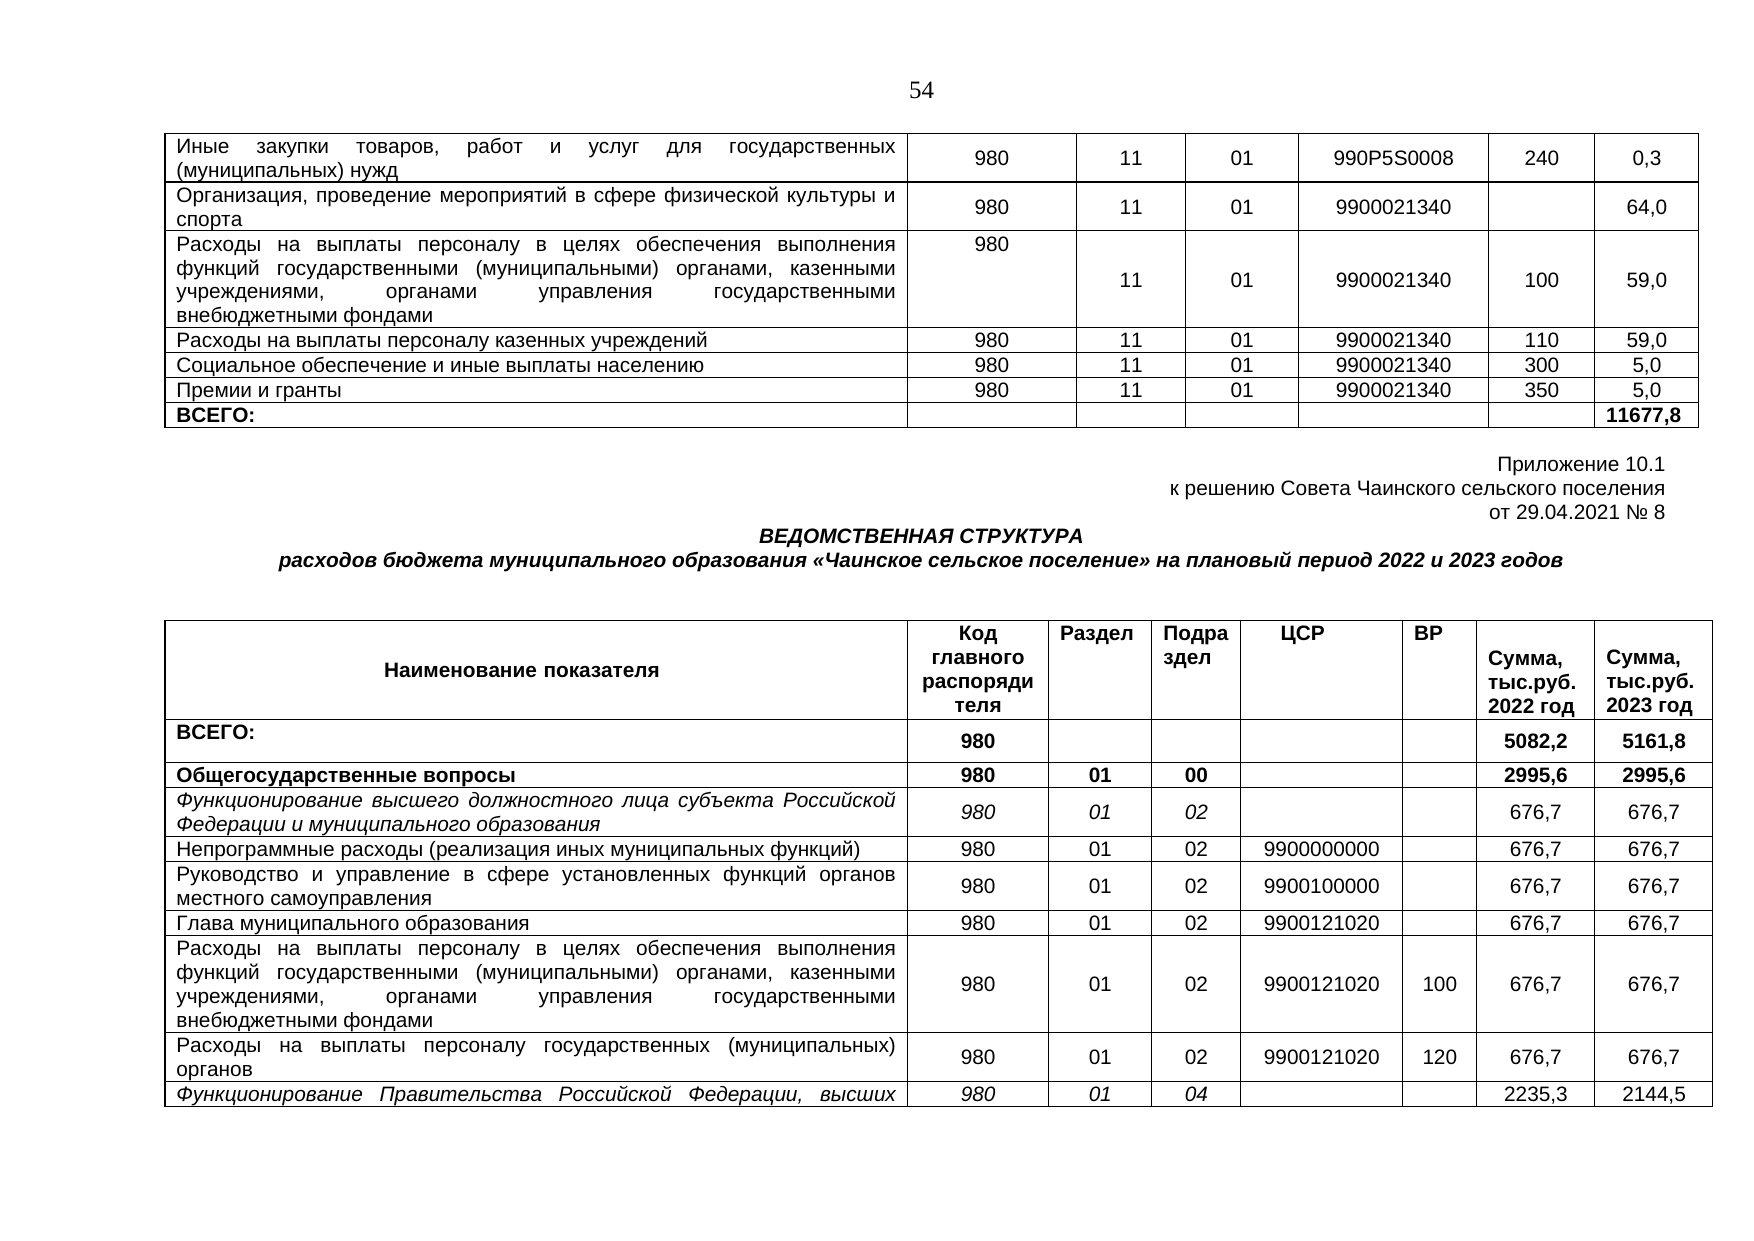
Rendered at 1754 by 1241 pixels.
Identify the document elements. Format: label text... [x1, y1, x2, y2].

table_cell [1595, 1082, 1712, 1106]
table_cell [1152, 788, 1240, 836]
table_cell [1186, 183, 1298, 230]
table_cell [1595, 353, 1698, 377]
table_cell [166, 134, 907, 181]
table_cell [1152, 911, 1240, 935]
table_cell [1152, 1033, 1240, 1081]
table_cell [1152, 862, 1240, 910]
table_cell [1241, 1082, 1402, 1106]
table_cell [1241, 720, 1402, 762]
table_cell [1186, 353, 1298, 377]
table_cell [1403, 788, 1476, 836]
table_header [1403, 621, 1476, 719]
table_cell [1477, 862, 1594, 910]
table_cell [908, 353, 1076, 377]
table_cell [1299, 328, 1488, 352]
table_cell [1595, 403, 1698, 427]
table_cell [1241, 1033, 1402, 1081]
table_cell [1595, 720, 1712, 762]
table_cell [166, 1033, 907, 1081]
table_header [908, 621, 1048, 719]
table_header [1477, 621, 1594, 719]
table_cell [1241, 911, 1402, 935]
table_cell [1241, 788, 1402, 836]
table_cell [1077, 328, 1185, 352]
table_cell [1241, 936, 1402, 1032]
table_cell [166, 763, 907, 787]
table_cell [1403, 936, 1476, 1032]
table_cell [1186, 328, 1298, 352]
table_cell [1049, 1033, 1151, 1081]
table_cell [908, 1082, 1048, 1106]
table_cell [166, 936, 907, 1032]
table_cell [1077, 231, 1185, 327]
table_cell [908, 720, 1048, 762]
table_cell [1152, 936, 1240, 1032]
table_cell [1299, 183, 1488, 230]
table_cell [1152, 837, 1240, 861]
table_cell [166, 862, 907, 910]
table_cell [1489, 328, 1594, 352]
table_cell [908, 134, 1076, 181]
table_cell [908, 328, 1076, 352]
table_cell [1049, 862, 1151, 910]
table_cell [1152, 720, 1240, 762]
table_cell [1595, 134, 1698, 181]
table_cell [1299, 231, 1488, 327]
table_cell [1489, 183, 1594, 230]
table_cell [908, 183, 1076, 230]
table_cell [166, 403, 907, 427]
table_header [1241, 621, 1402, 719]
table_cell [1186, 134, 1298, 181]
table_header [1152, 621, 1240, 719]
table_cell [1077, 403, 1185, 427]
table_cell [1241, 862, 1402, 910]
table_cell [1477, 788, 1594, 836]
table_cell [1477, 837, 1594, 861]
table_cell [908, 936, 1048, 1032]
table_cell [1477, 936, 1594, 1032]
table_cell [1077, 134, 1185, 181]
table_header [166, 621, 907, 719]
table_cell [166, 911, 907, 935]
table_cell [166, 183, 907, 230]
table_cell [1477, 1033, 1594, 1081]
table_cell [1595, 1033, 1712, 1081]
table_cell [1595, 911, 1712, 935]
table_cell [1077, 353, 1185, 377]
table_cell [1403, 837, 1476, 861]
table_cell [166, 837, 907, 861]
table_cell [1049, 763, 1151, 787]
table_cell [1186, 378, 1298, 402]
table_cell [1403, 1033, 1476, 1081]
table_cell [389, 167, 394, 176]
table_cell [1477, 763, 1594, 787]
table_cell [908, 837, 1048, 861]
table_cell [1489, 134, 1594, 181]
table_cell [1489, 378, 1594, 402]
text ВЕДОМСТВЕННАЯ СТРУКТУРА расходов бюджета муниципального образования «Чаинское сельское поселение» на плановый период 2022 и 2023 годов [177, 524, 1665, 572]
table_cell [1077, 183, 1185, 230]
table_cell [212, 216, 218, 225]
text к решению Совета Чаинского сельского поселения [177, 476, 1665, 500]
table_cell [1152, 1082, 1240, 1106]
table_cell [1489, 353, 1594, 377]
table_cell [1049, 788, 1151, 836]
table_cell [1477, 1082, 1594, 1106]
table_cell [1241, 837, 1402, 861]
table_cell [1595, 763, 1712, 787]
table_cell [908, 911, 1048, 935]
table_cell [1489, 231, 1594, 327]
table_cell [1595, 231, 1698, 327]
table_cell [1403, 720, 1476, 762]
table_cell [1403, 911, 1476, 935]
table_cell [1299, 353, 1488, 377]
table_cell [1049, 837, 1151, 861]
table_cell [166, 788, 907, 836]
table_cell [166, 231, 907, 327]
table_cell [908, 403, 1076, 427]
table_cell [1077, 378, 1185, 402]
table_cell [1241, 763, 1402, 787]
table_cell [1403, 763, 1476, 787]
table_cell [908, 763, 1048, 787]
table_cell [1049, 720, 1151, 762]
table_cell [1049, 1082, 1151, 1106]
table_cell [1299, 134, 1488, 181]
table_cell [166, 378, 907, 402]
text от 29.04.2021 № 8 [721, 500, 1665, 524]
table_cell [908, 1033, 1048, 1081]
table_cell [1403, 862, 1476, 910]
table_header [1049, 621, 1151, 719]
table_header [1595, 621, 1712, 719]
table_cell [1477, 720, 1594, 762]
text Приложение 10.1 [177, 452, 1665, 476]
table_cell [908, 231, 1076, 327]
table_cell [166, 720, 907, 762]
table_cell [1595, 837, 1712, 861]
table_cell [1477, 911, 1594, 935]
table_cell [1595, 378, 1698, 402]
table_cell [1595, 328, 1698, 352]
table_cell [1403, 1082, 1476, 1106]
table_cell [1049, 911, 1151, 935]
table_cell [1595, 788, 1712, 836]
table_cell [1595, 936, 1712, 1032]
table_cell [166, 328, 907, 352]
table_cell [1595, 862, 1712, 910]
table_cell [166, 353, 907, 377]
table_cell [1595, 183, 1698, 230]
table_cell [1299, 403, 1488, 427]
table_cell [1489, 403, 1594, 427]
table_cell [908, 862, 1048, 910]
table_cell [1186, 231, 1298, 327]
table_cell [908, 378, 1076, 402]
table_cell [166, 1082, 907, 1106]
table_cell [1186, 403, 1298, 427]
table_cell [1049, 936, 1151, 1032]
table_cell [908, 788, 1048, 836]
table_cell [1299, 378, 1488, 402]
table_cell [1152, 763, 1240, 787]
